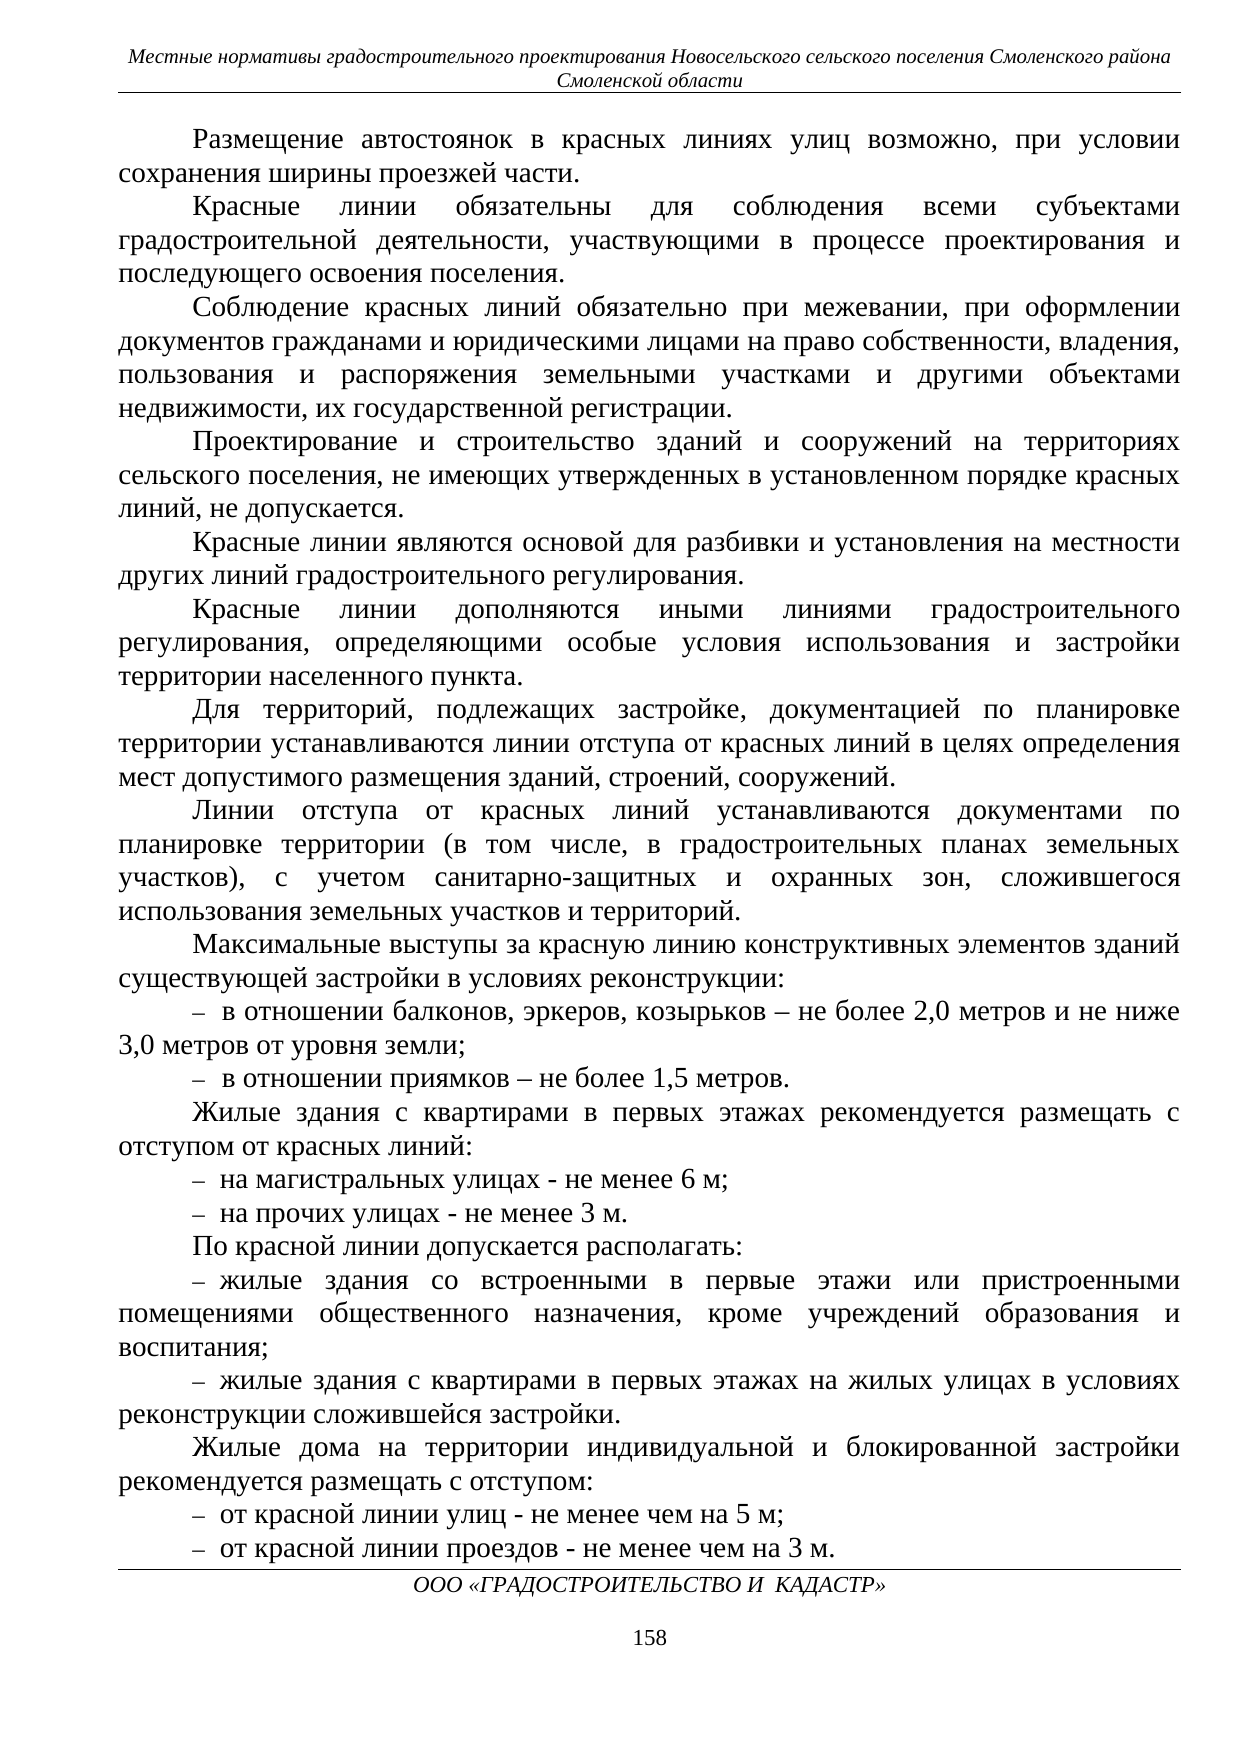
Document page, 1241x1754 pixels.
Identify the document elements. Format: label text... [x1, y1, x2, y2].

list на магистральных улицах - не менее 6 м; [118, 1161, 1181, 1195]
list в отношении приямков – не более 1,5 метров. [118, 1061, 1181, 1094]
text Красные линии дополняются иными линиями градостроительного регулирования, определяющими особые условия использования и застройки территории населенного пункта. [118, 591, 1181, 692]
text Жилые здания с квартирами в первых этажах рекомендуется размещать с отступом от красных линий: [118, 1094, 1181, 1161]
text Максимальные выступы за красную линию конструктивных элементов зданий существующей застройки в условиях реконструкции: [118, 926, 1181, 993]
list жилые здания со встроенными в первые этажи или пристроенными помещениями общественного назначения, кроме учреждений образования и воспитания; [118, 1262, 1181, 1362]
text Проектирование и строительство зданий и сооружений на территориях сельского поселения, не имеющих утвержденных в установленном порядке красных линий, не допускается. [118, 423, 1181, 524]
text Красные линии обязательны для соблюдения всеми субъектами градостроительной деятельности, участвующими в процессе проектирования и последующего освоения поселения. [118, 188, 1181, 289]
text По красной линии допускается располагать: [118, 1228, 1181, 1262]
text Соблюдение красных линий обязательно при межевании, при оформлении документов гражданами и юридическими лицами на право собственности, владения, пользования и распоряжения земельными участками и другими объектами недвижимости, их государственной регистрации. [118, 289, 1181, 423]
text Жилые дома на территории индивидуальной и блокированной застройки рекомендуется размещать с отступом: [118, 1429, 1181, 1497]
text Для территорий, подлежащих застройке, документацией по планировке территории устанавливаются линии отступа от красных линий в целях определения мест допустимого размещения зданий, строений, сооружений. [118, 692, 1181, 792]
text Размещение автостоянок в красных линиях улиц возможно, при условии сохранения ширины проезжей части. [118, 121, 1181, 188]
text Красные линии являются основой для разбивки и установления на местности других линий градостроительного регулирования. [118, 524, 1181, 591]
list от красной линии проездов - не менее чем на 3 м. [118, 1530, 1181, 1564]
list жилые здания с квартирами в первых этажах на жилых улицах в условиях реконструкции сложившейся застройки. [118, 1362, 1181, 1429]
text Линии отступа от красных линий устанавливаются документами по планировке территории (в том числе, в градостроительных планах земельных участков), с учетом санитарно-защитных и охранных зон, сложившегося использования земельных участков и территорий. [118, 792, 1181, 926]
list на прочих улицах - не менее 3 м. [118, 1195, 1181, 1228]
list от красной линии улиц - не менее чем на 5 м; [118, 1497, 1181, 1530]
list в отношении балконов, эркеров, козырьков – не более 2,0 метров и не ниже 3,0 метров от уровня земли; [118, 993, 1181, 1061]
